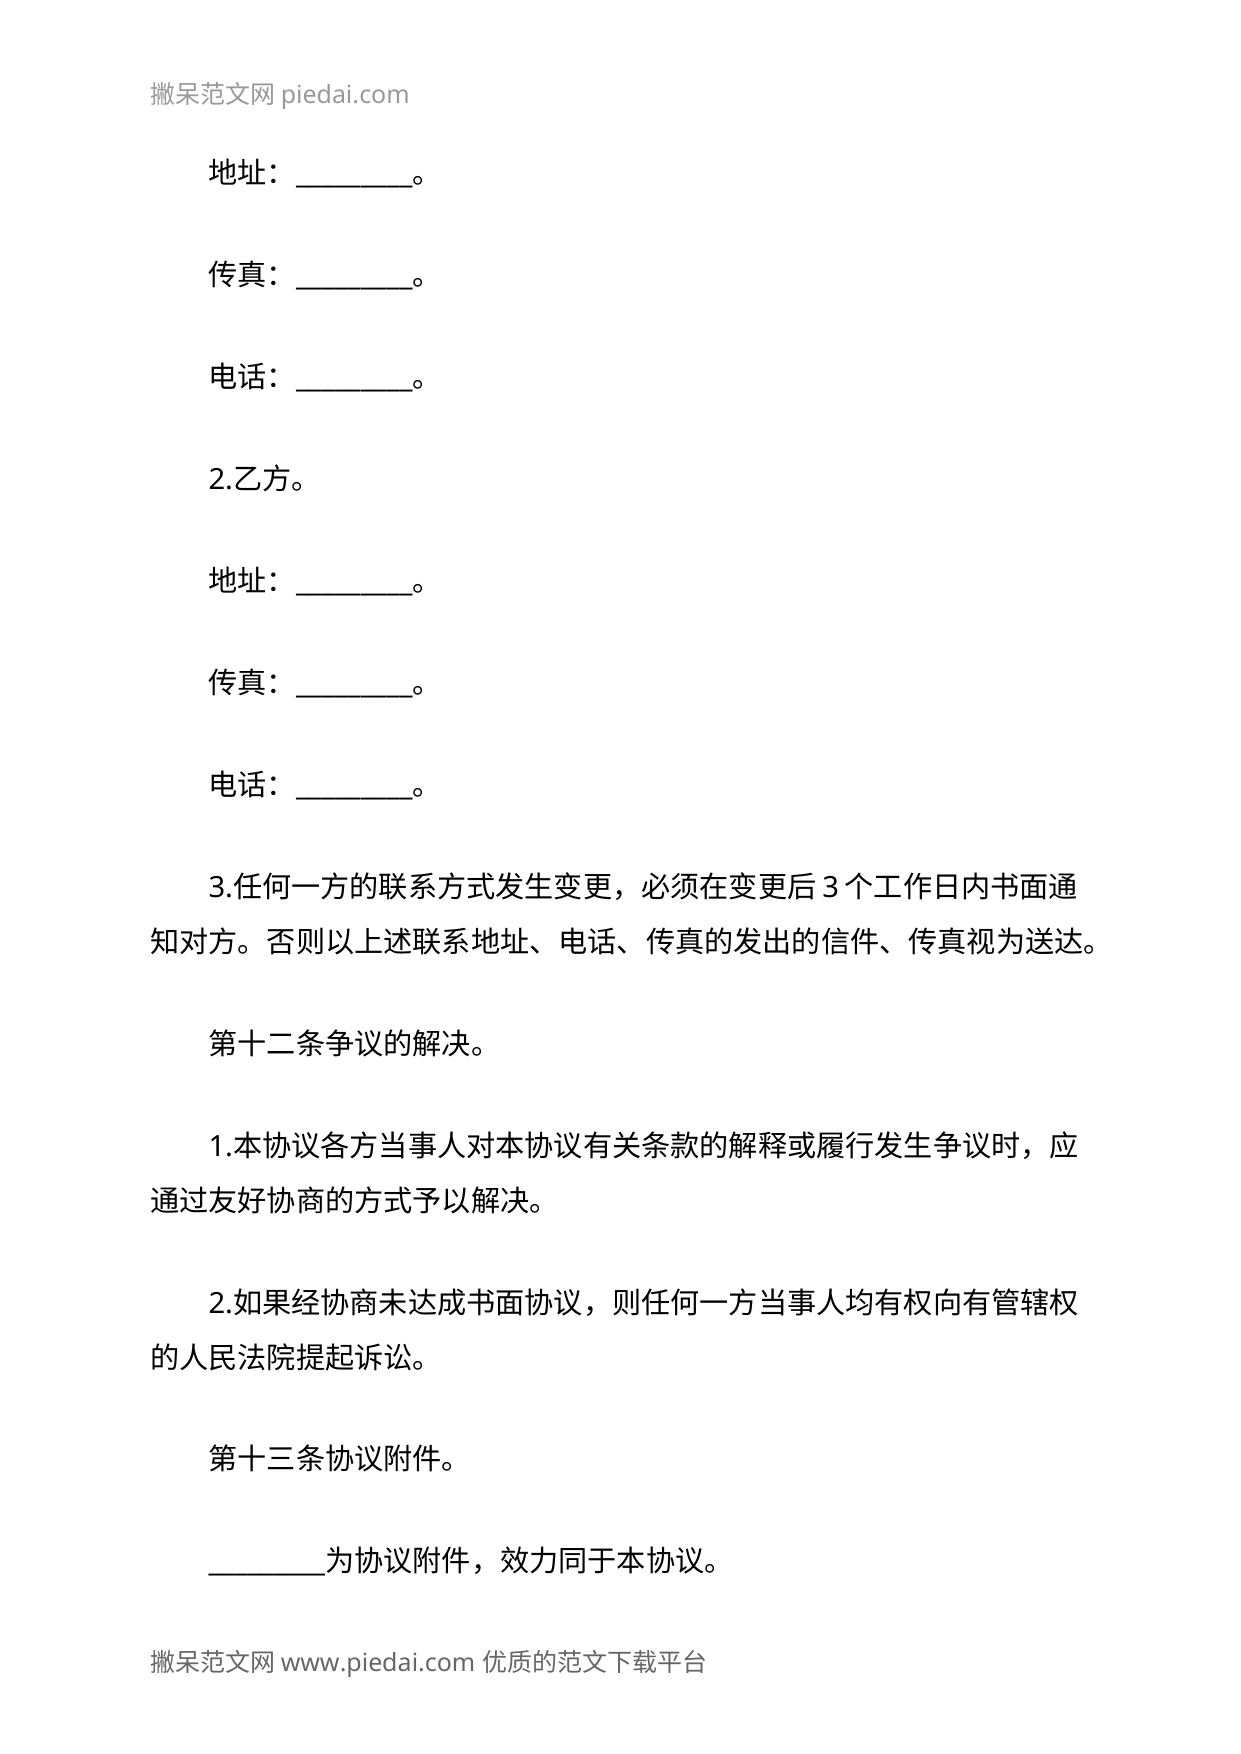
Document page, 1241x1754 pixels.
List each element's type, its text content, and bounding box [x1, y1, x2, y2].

text 第十三条协议附件。 [150, 1436, 1090, 1478]
text 传真：_________。 [150, 252, 1090, 294]
text 2.如果经协商未达成书面协议，则任何一方当事人均有权向有管辖权的人民法院提起诉讼。 [150, 1279, 1090, 1376]
text 电话：_________。 [150, 762, 1090, 804]
text 第十二条争议的解决。 [150, 1021, 1090, 1063]
text _________为协议附件，效力同于本协议。 [150, 1538, 1090, 1580]
text 地址：_________。 [150, 558, 1090, 600]
text 地址：_________。 [150, 150, 1090, 192]
text 2.乙方。 [150, 456, 1090, 498]
text 传真：_________。 [150, 660, 1090, 702]
text 1.本协议各方当事人对本协议有关条款的解释或履行发生争议时，应通过友好协商的方式予以解决。 [150, 1122, 1090, 1220]
text 电话：_________。 [150, 354, 1090, 396]
text 3.任何一方的联系方式发生变更，必须在变更后3个工作日内书面通知对方。否则以上述联系地址、电话、传真的发出的信件、传真视为送达。 [150, 864, 1090, 961]
